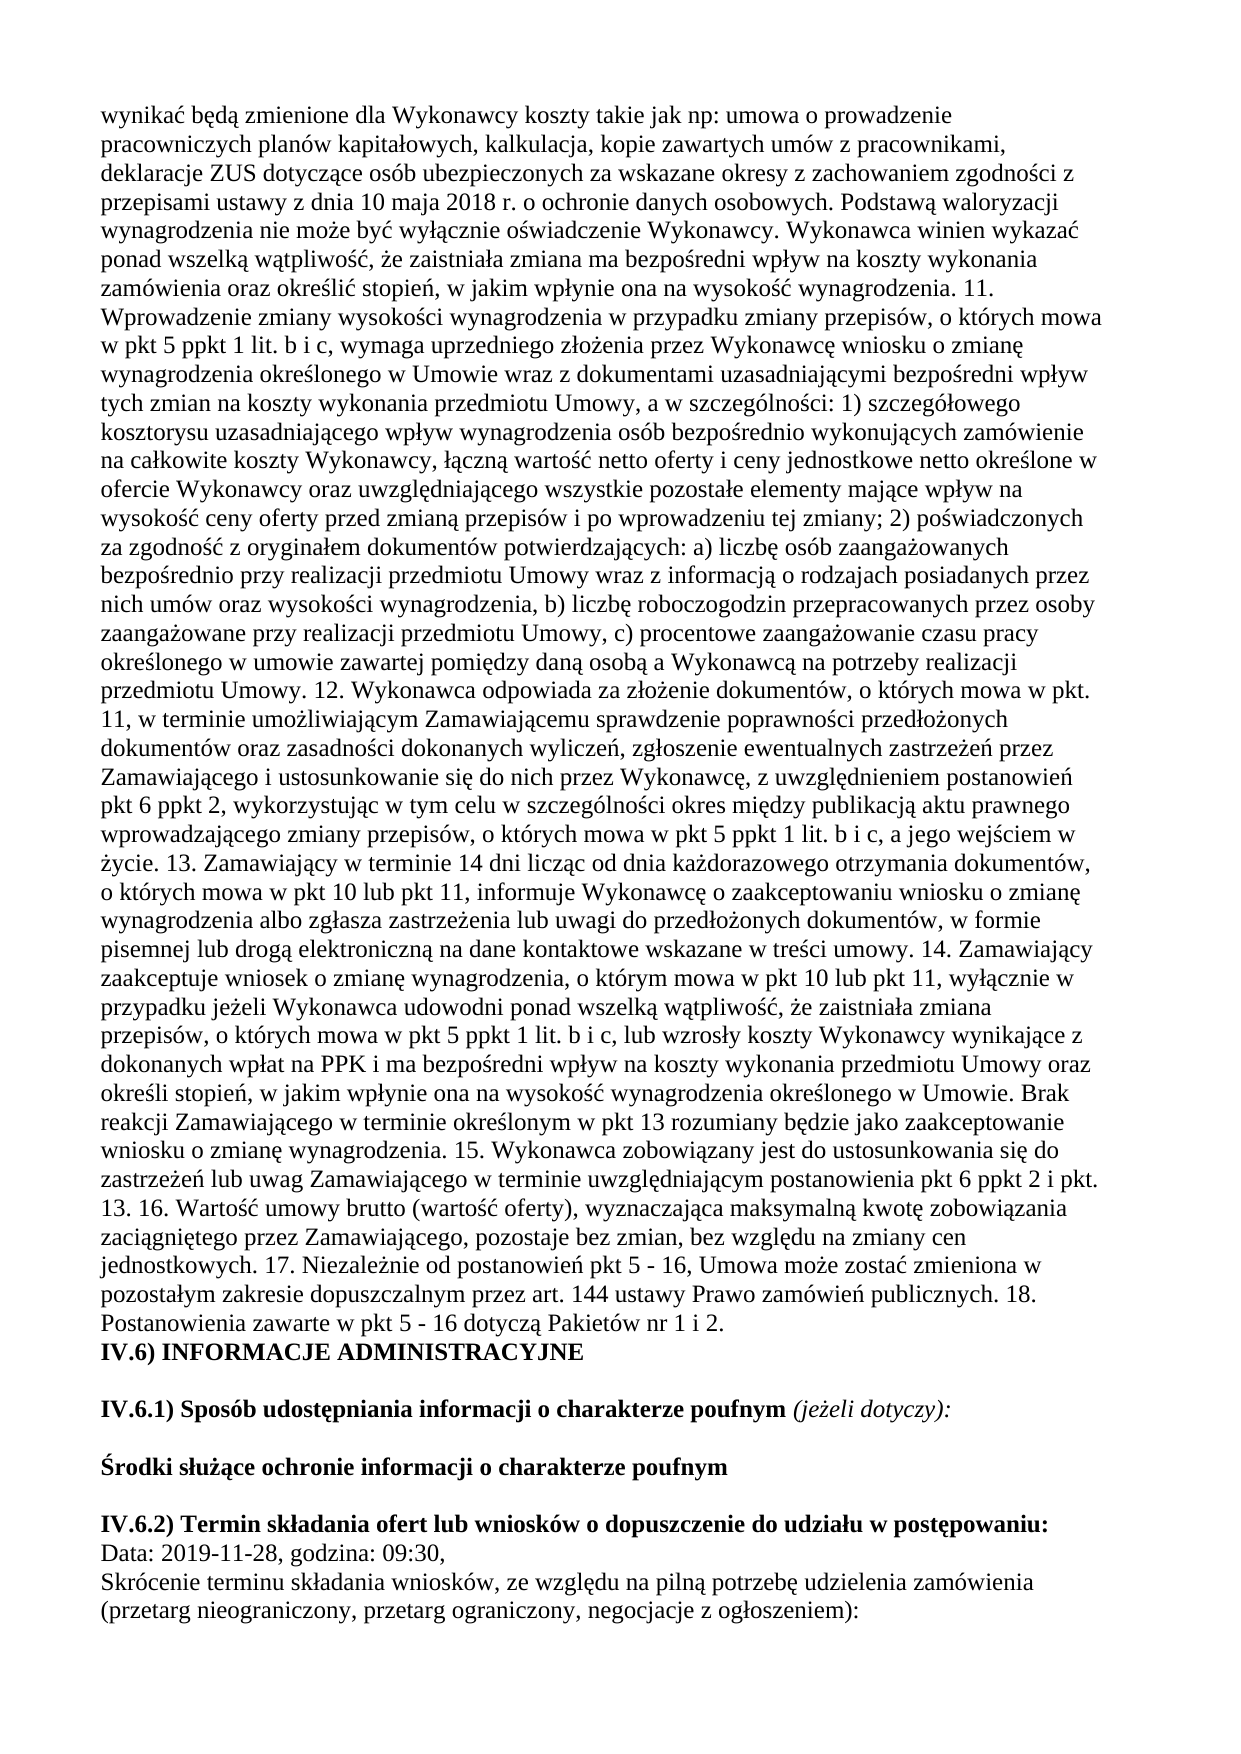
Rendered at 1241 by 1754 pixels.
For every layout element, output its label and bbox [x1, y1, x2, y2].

text [100, 100, 1106, 1653]
